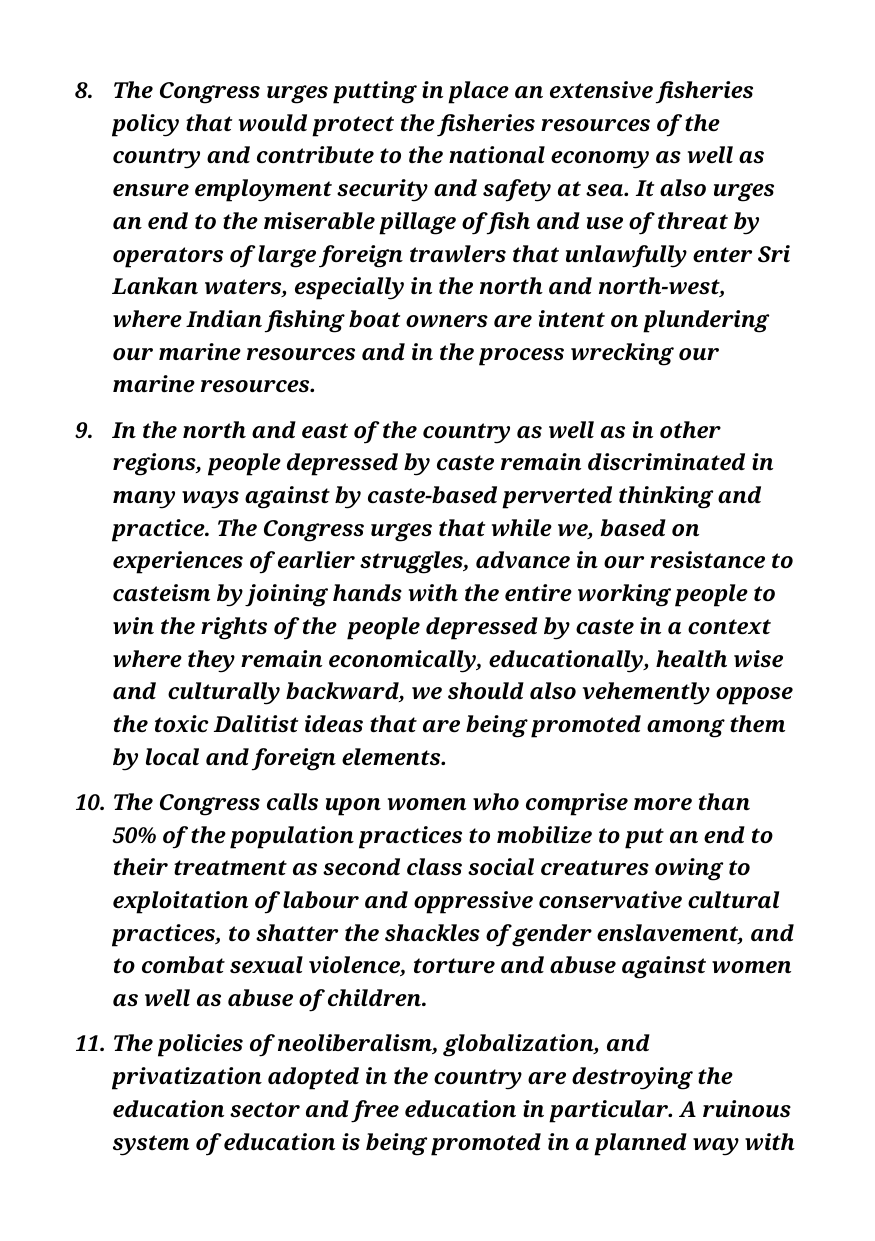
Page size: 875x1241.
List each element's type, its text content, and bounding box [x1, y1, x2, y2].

list In the north and east of the country as well as in other regions, people depressed by caste remain discriminated in many ways against by caste-based perverted thinking and practice. The Congress urges that while we, based on experiences of earlier struggles, advance in our resistance to casteism by joining hands with the entire working people to win the rights of the people depressed by caste in a context where they remain economically, educationally, health wise and culturally backward, we should also vehemently oppose the toxic Dalitist ideas that are being promoted among them by local and foreign elements. [75, 414, 799, 771]
list The Congress calls upon women who comprise more than 50% of the population practices to mobilize to put an end to their treatment as second class social creatures owing to exploitation of labour and oppressive conservative cultural practices, to shatter the shackles of gender enslavement, and to combat sexual violence, torture and abuse against women as well as abuse of children. [75, 787, 799, 1013]
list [75, 1028, 799, 1156]
list The Congress urges putting in place an extensive fisheries policy that would protect the fisheries resources of the country and contribute to the national economy as well as ensure employment security and safety at sea. It also urges an end to the miserable pillage of fish and use of threat by operators of large foreign trawlers that unlawfully enter Sri Lankan waters, especially in the north and north-west, where Indian fishing boat owners are intent on plundering our marine resources and in the process wrecking our marine resources. [75, 75, 799, 399]
